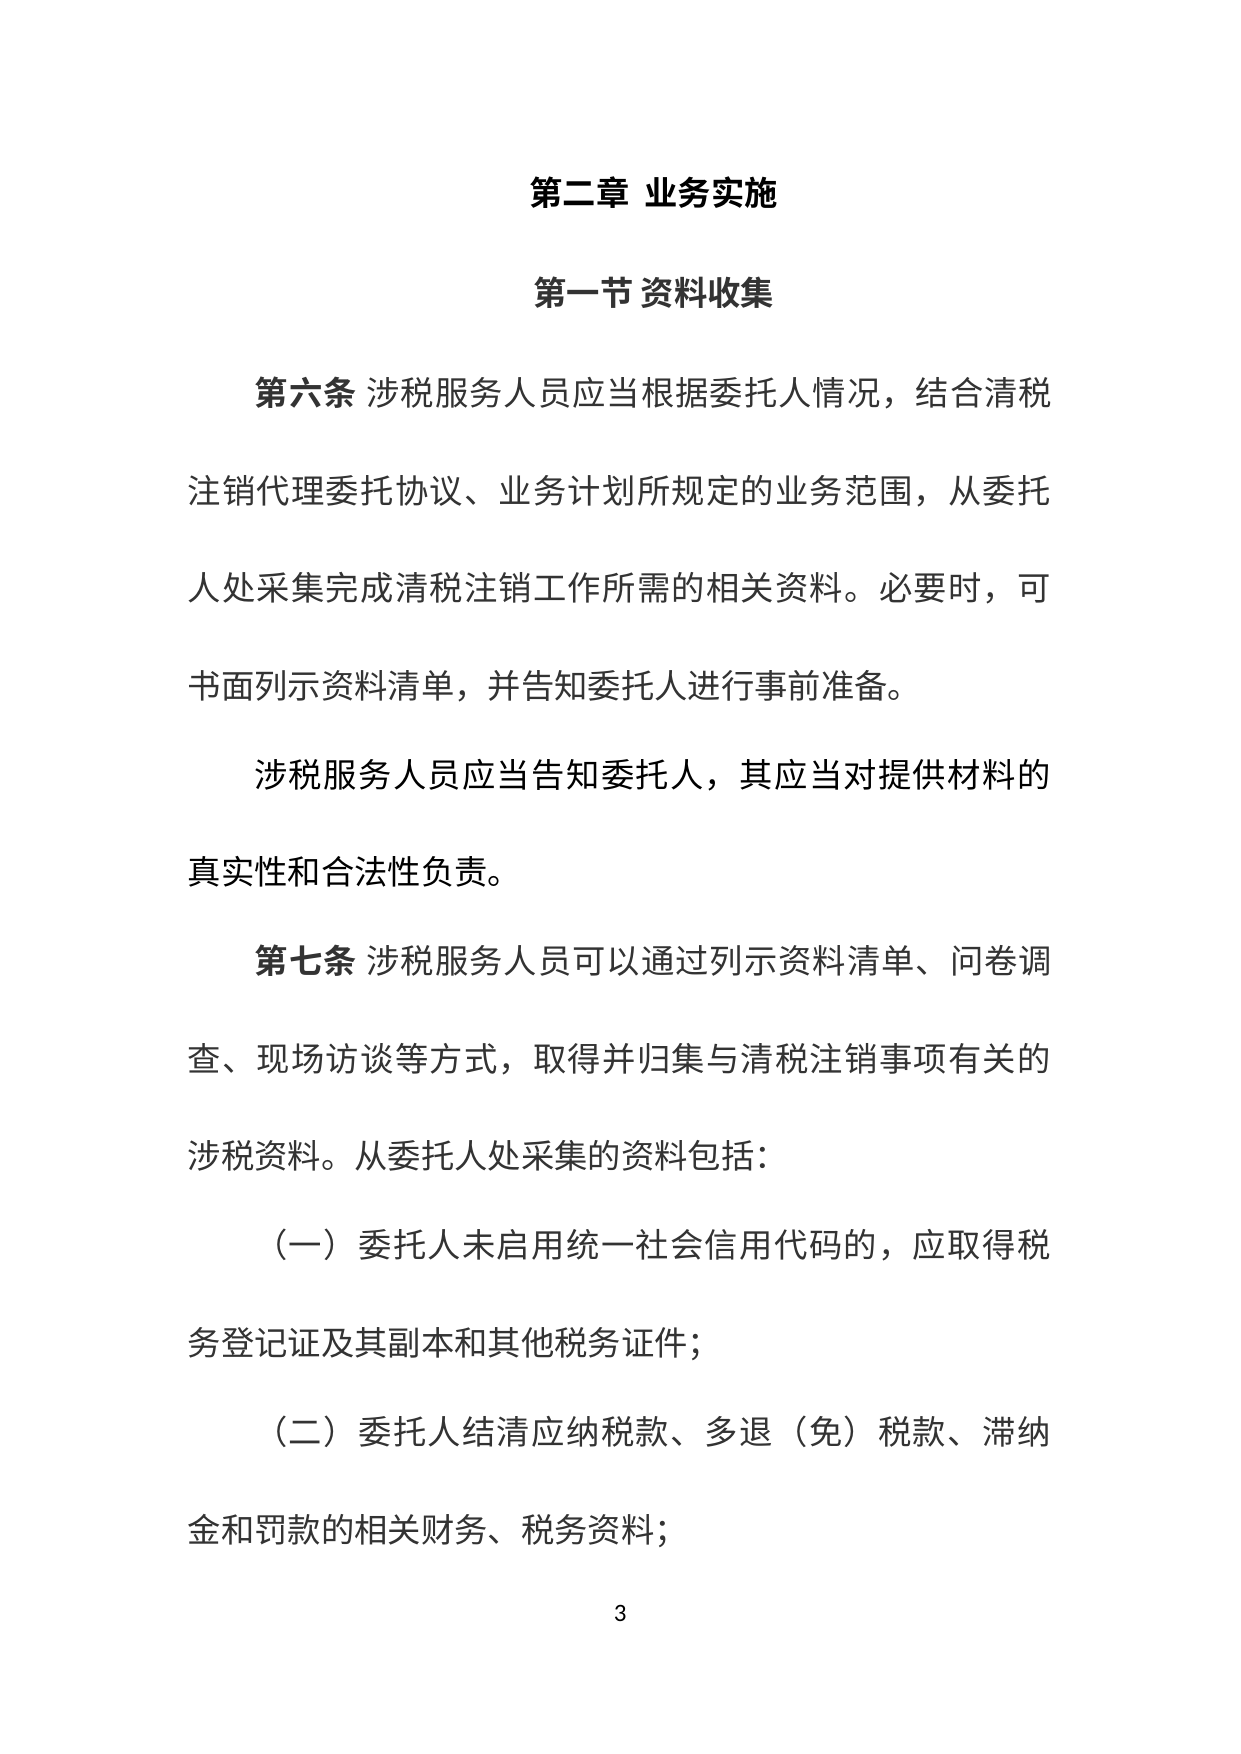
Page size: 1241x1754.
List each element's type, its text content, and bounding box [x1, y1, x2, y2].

text （一）委托人未启用统一社会信用代码的，应取得税务登记证及其副本和其他税务证件； [187, 1211, 1053, 1373]
text （二）委托人结清应纳税款、多退（免）税款、滞纳金和罚款的相关财务、税务资料； [187, 1397, 1053, 1560]
text 第七条 涉税服务人员可以通过列示资料清单、问卷调查、现场访谈等方式，取得并归集与清税注销事项有关的涉税资料。从委托人处采集的资料包括： [187, 927, 1053, 1187]
text 第一节 资料收集 [187, 259, 1053, 324]
text 第二章 业务实施 [187, 158, 1053, 223]
text 第六条 涉税服务人员应当根据委托人情况，结合清税注销代理委托协议、业务计划所规定的业务范围，从委托人处采集完成清税注销工作所需的相关资料。必要时，可书面列示资料清单，并告知委托人进行事前准备。 [187, 359, 1053, 716]
text 涉税服务人员应当告知委托人，其应当对提供材料的真实性和合法性负责。 [187, 740, 1053, 903]
